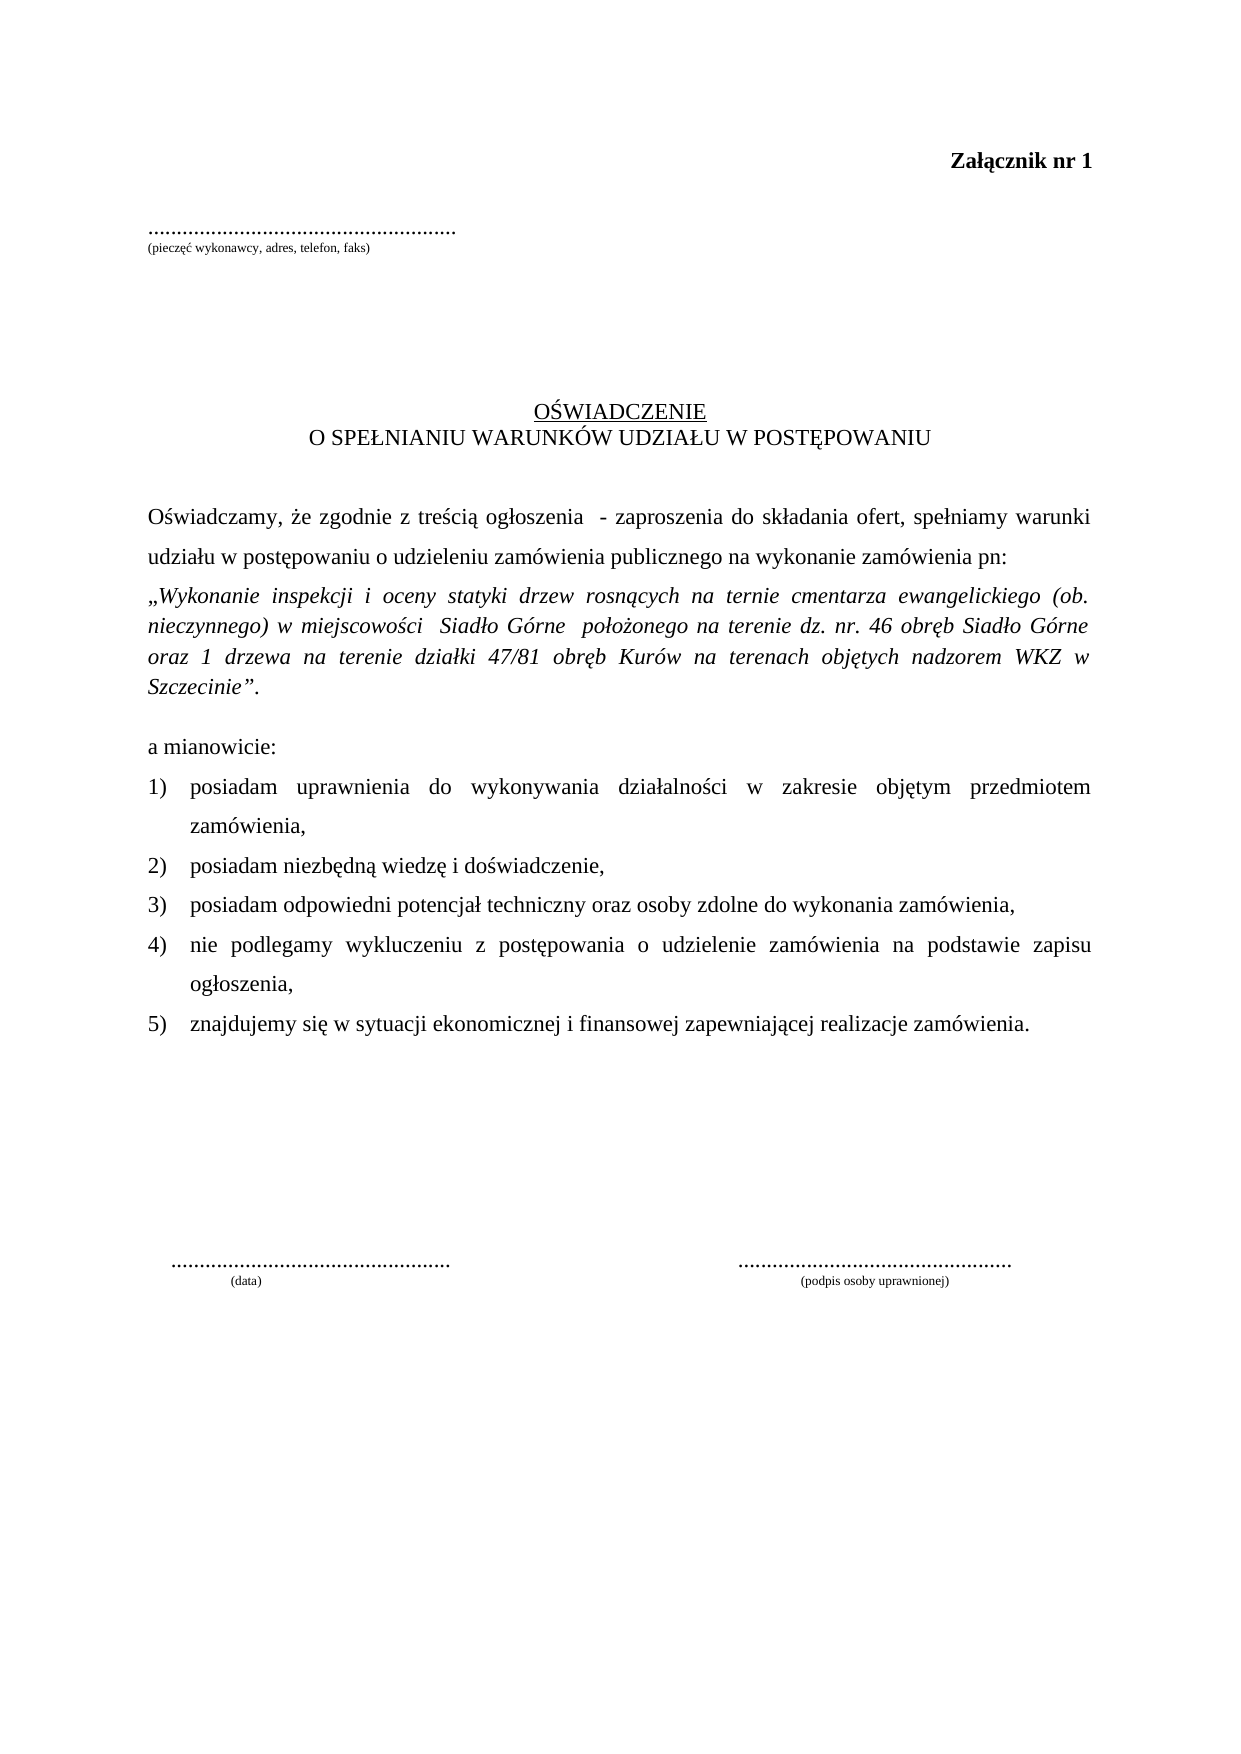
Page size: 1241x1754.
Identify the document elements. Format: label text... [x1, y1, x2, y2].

subtitle OŚWIADCZENIE [148, 398, 1093, 424]
text Oświadczamy, że zgodnie z treścią ogłoszenia - zaproszenia do składania ofert, spełniamy warunki udziału w postępowaniu o udzieleniu zamówienia publicznego na wykonanie zamówienia pn: [148, 503, 1093, 569]
text a mianowicie: [148, 733, 1093, 760]
list posiadam odpowiedni potencjał techniczny oraz osoby zdolne do wykonania zamówienia, [148, 891, 1093, 918]
text (data) (podpis osoby uprawnionej) [148, 1273, 1093, 1299]
text ................................................. ................................................ [148, 1247, 1093, 1273]
list znajdujemy się w sytuacji ekonomicznej i finansowej zapewniającej realizacje zamówienia. [148, 1010, 1093, 1036]
list posiadam niezbędną wiedzę i doświadczenie, [148, 852, 1093, 878]
subtitle O SPEŁNIANIU WARUNKÓW UDZIAŁU W POSTĘPOWANIU [148, 424, 1093, 451]
list posiadam uprawnienia do wykonywania działalności w zakresie objętym przedmiotem zamówienia, [148, 773, 1093, 839]
text „Wykonanie inspekcji i oceny statyki drzew rosnących na ternie cmentarza ewangelickiego (ob. nieczynnego) w miejscowości Siadło Górne położonego na terenie dz. nr. 46 obręb Siadło Górne oraz 1 drzewa na terenie działki 47/81 obręb Kurów na terenach objętych nadzorem WKZ w Szczecinie”. [148, 582, 1093, 699]
subtitle Załącznik nr 1 [148, 148, 1093, 174]
list nie podlegamy wykluczeniu z postępowania o udzielenie zamówienia na podstawie zapisu ogłoszenia, [148, 931, 1093, 997]
text ...................................................... [148, 213, 1093, 240]
text (pieczęć wykonawcy, adres, telefon, faks) [148, 240, 1093, 266]
